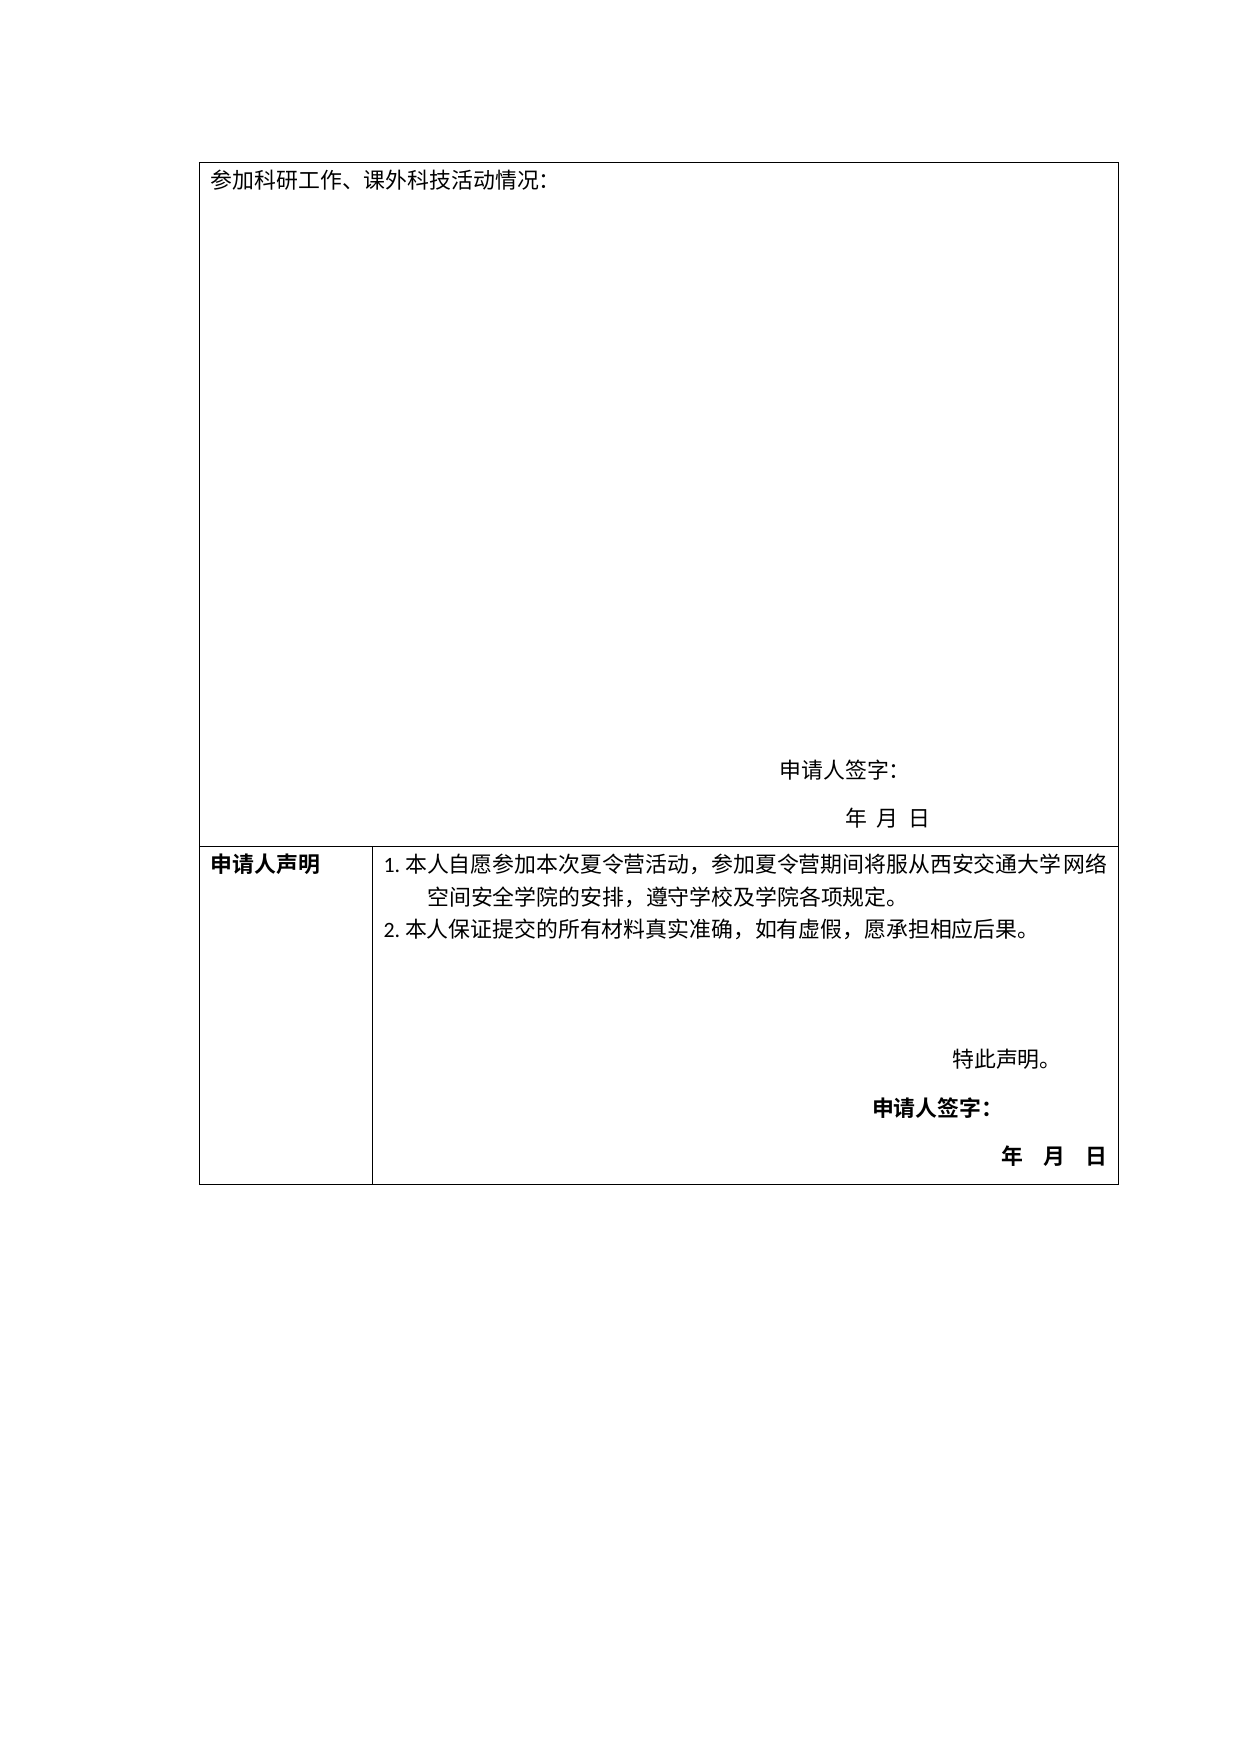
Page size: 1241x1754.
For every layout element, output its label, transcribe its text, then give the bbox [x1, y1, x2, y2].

table_cell 申请人声明 [200, 847, 372, 1184]
table_cell 1. 本人自愿参加本次夏令营活动，参加夏令营期间将服从西安交通大学网络空间安全学院的安排，遵守学校及学院各项规定。 2. 本人保证提交的所有材料真实准确，如有虚假，愿承担相应后果。 特此声明。 申请人签字： 年 月 日 [373, 847, 1118, 1184]
table_cell 参加科研工作、课外科技活动情况： 申请人签字： 年 月 日 [200, 163, 1118, 846]
